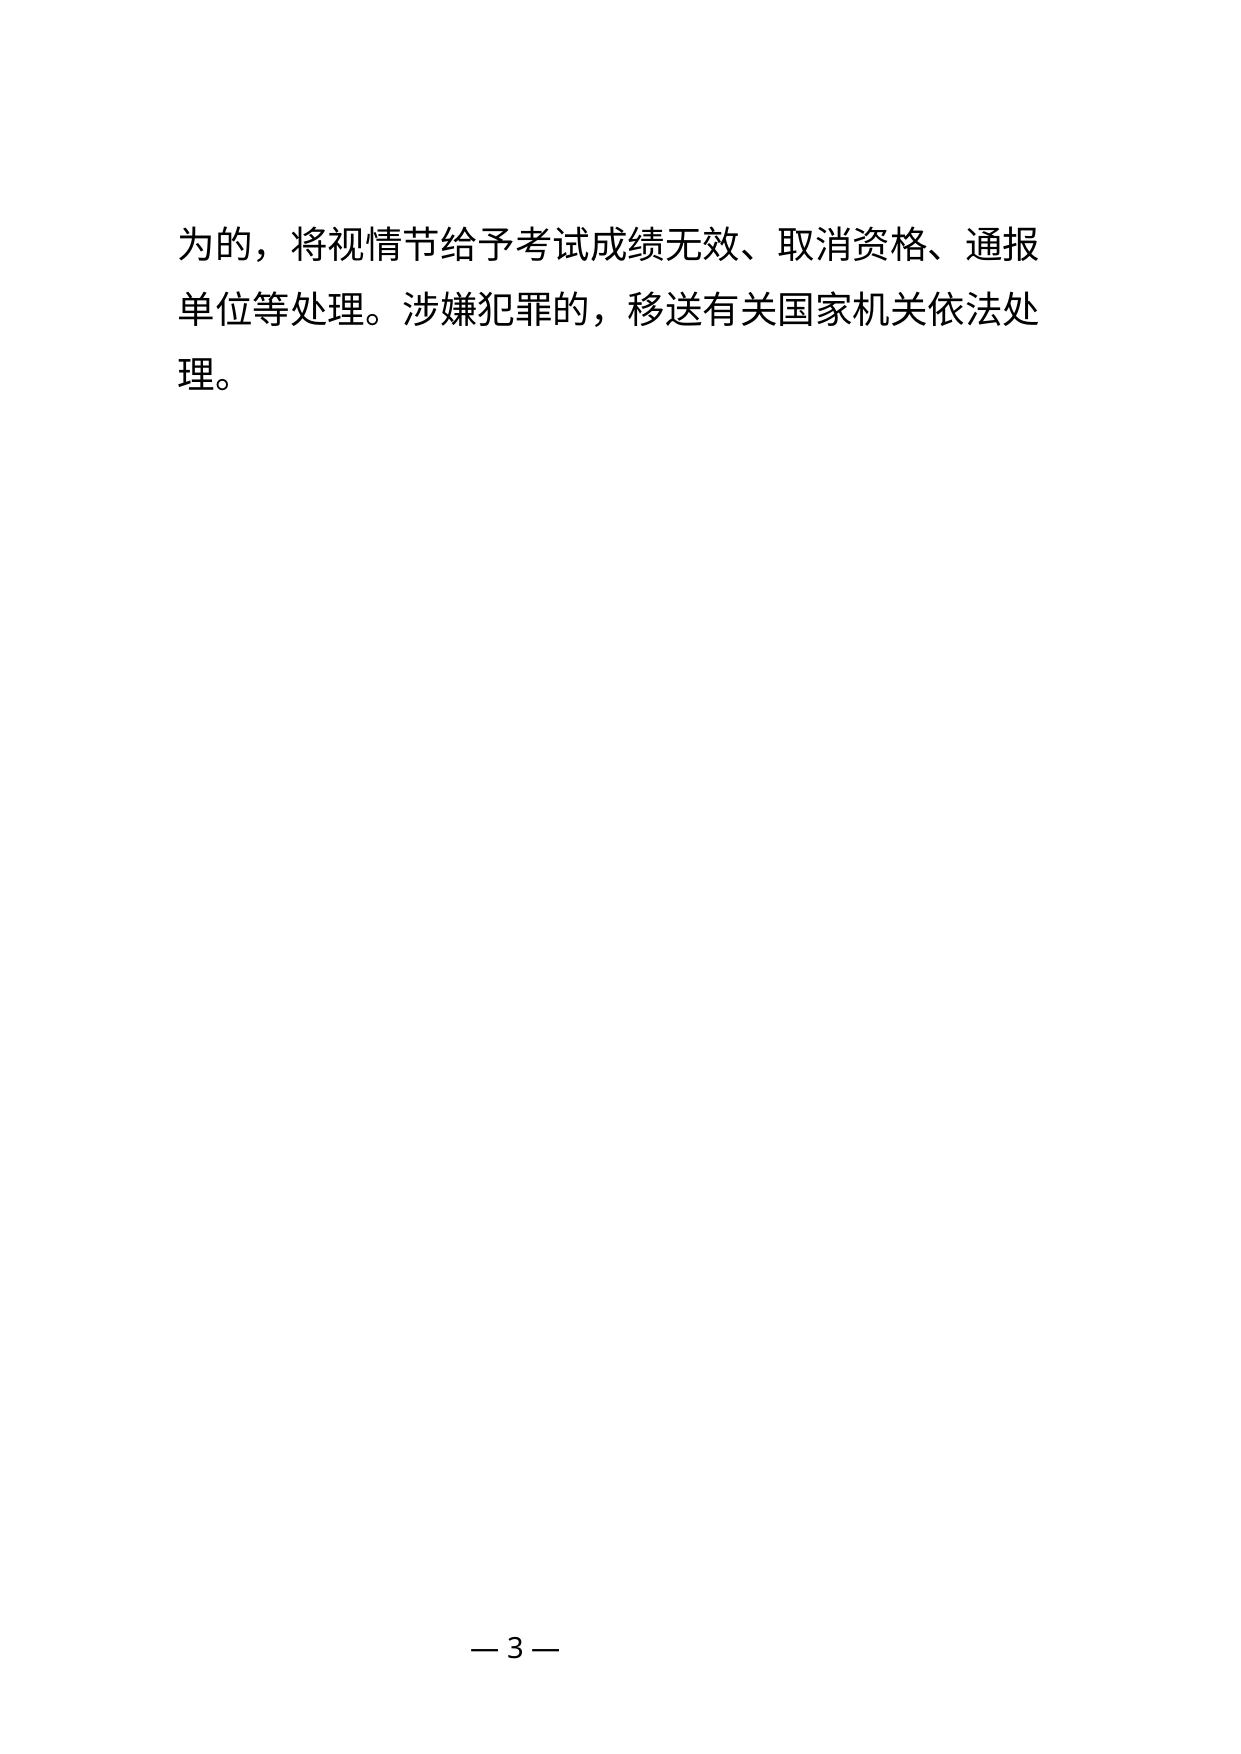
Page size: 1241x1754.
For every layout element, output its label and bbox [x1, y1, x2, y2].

text [177, 209, 1063, 404]
